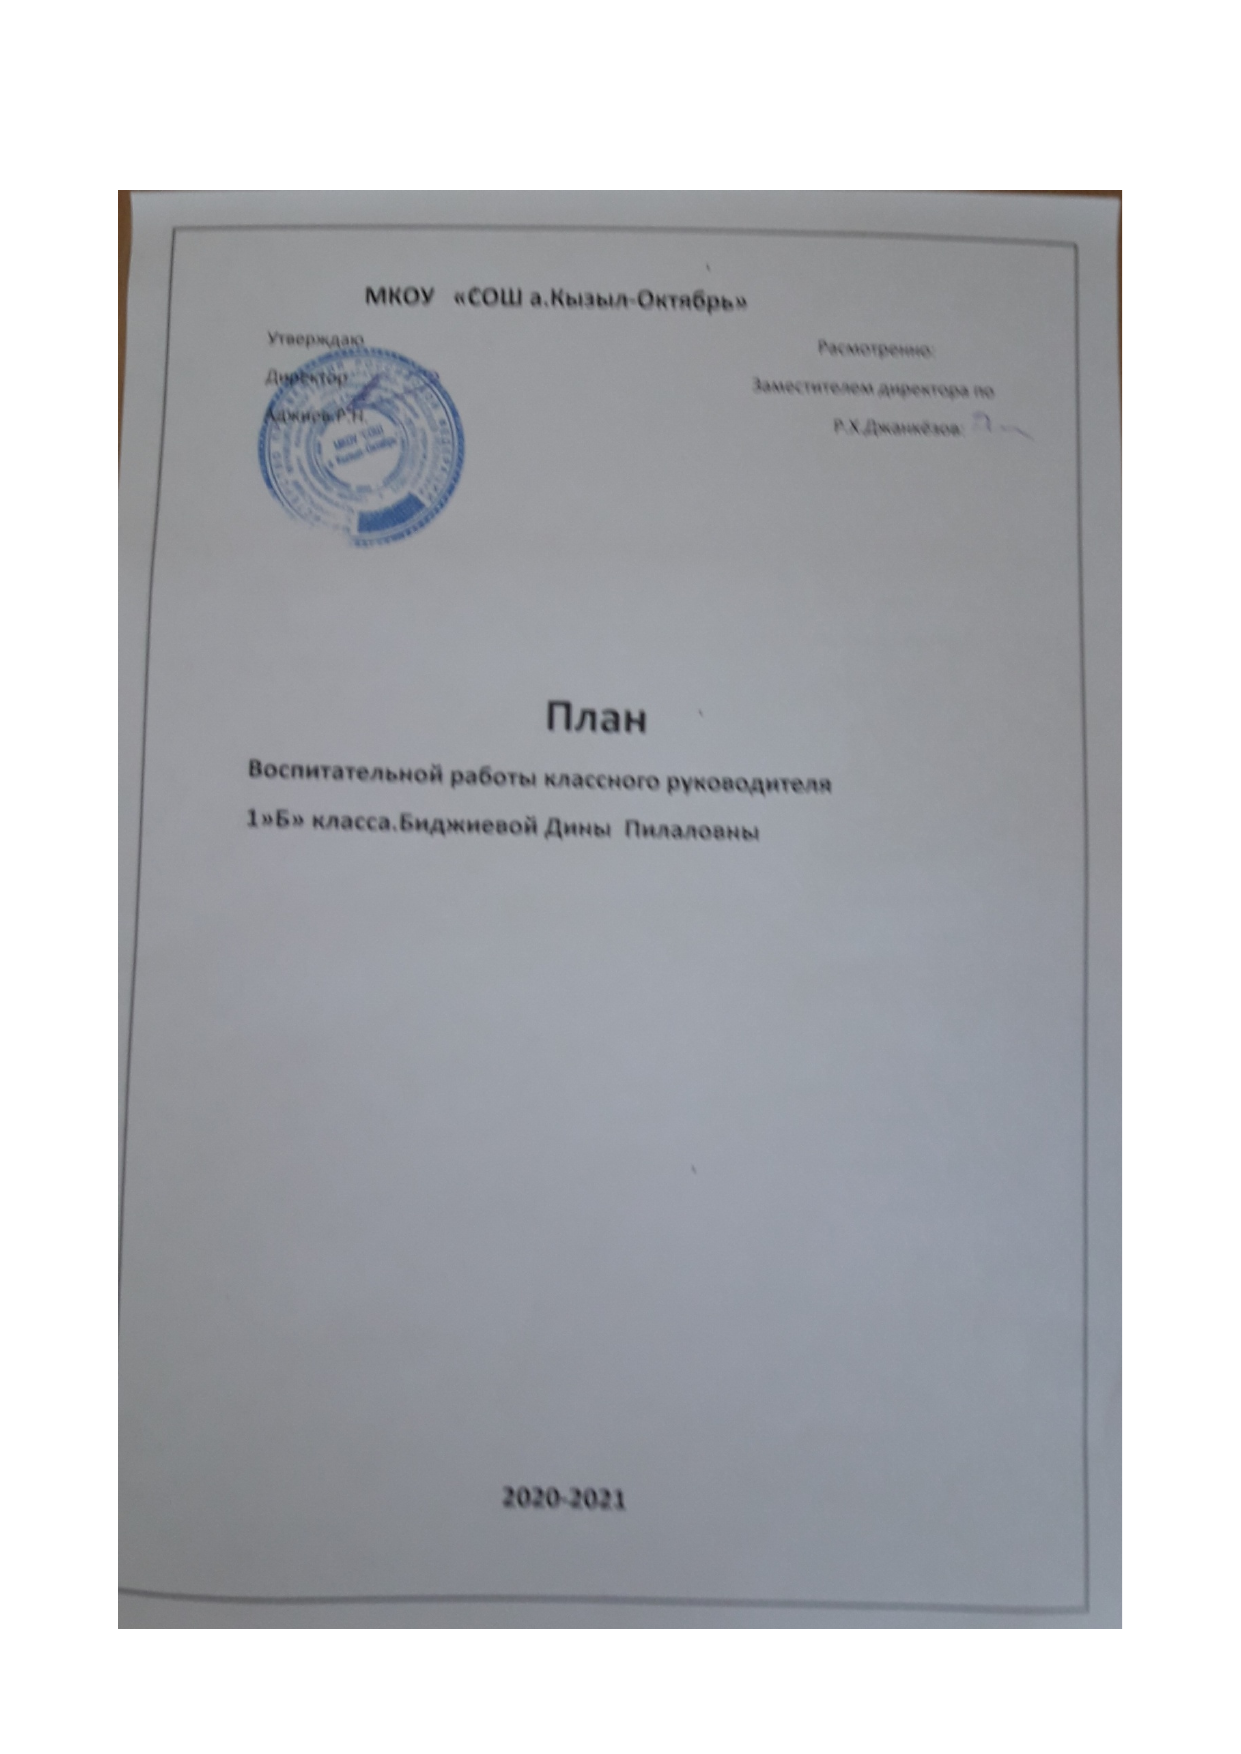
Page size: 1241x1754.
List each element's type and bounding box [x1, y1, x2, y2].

picture [118, 190, 1123, 1629]
